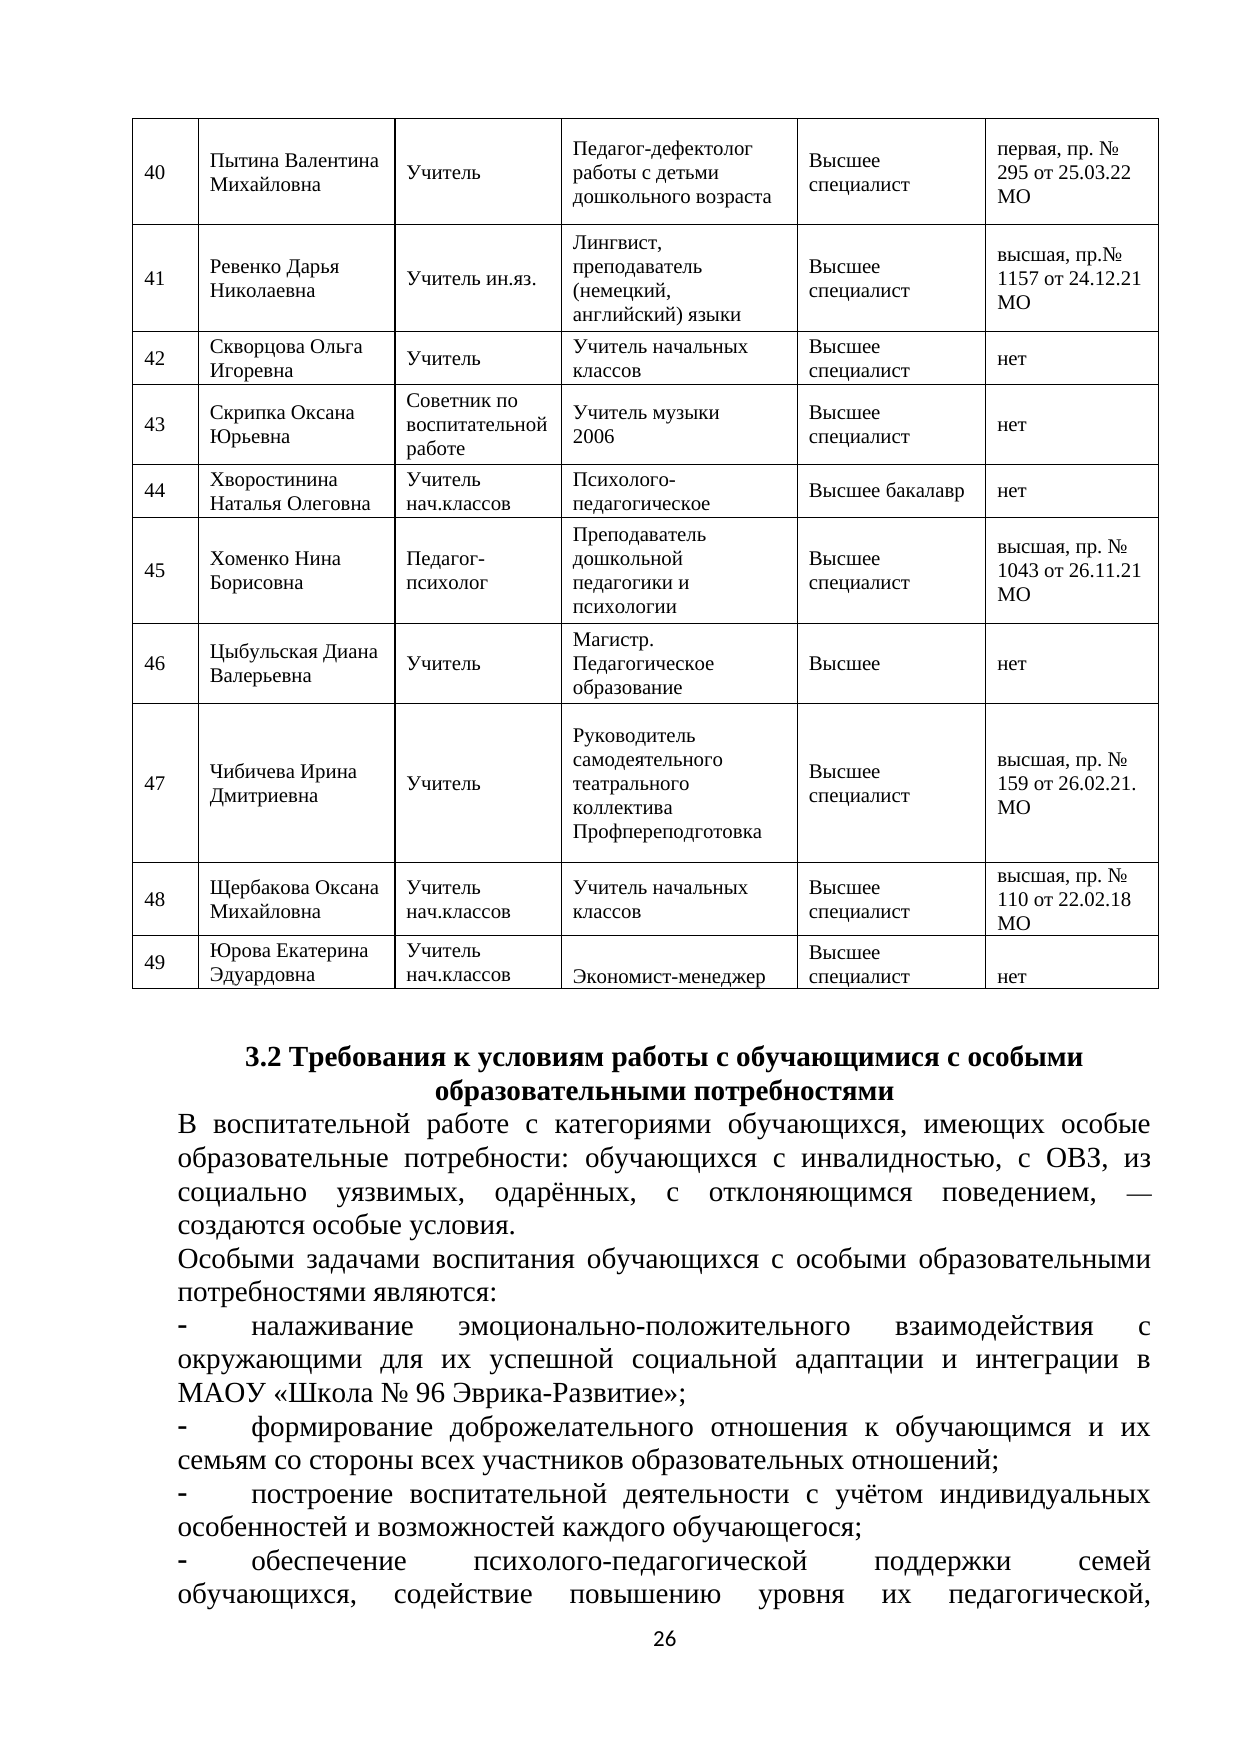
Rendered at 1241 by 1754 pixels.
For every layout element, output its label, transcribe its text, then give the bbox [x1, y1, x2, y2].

list построение воспитательной деятельности с учётом индивидуальных особенностей и возможностей каждого обучающегося; [177, 1476, 1152, 1543]
table_cell Педагог-дефектолог работы с детьми дошкольного возраста [562, 119, 797, 224]
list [177, 1543, 1152, 1610]
table_cell нет [986, 385, 1158, 463]
table_cell Советник по воспитательной работе [396, 385, 561, 463]
table_cell Учитель нач.классов [396, 936, 561, 988]
table_cell [133, 624, 198, 702]
table_cell нет [986, 465, 1158, 517]
table_cell Высшее специалист [798, 332, 985, 384]
table_cell Преподаватель дошкольной педагогики и психологии [562, 518, 797, 623]
table_cell Учитель нач.классов [396, 863, 561, 935]
table_cell Высшее специалист [798, 518, 985, 623]
table_cell Пытина Валентина Михайловна [199, 119, 394, 224]
table_cell Психолого-педагогическое [562, 465, 797, 517]
table_cell Скрипка Оксана Юрьевна [199, 385, 394, 463]
table_cell Учитель [396, 704, 561, 862]
list формирование доброжелательного отношения к обучающимся и их семьям со стороны всех участников образовательных отношений; [177, 1409, 1152, 1476]
table_cell нет [986, 624, 1158, 702]
table_cell Учитель музыки 2006 [562, 385, 797, 463]
table_cell высшая, пр. № 1043 от 26.11.21 МО [986, 518, 1158, 623]
table_cell Экономист-менеджер [562, 936, 797, 988]
table_cell Учитель ин.яз. [396, 225, 561, 331]
table_cell Высшее специалист [798, 704, 985, 862]
table_cell Скворцова Ольга Игоревна [199, 332, 394, 384]
table_cell [133, 119, 198, 224]
table_cell Учитель [396, 332, 561, 384]
table_cell Высшее специалист [798, 936, 985, 988]
table_cell Учитель [396, 624, 561, 702]
table_cell Хворостинина Наталья Олеговна [199, 465, 394, 517]
table_cell Магистр. Педагогическое образование [562, 624, 797, 702]
table_cell Педагог-психолог [396, 518, 561, 623]
text В воспитательной работе с категориями обучающихся, имеющих особые образовательные потребности: обучающихся с инвалидностью, с ОВЗ, из социально уязвимых, одарённых, с отклоняющимся поведением, — создаются особые условия. [177, 1107, 1152, 1241]
table_cell Высшее специалист [798, 385, 985, 463]
table_cell Учитель начальных классов [562, 863, 797, 935]
table_cell Цыбульская Диана Валерьевна [199, 624, 394, 702]
table_cell Учитель [396, 119, 561, 224]
table_cell высшая, пр. № 110 от 22.02.18 МО [986, 863, 1158, 935]
table_cell [133, 225, 198, 331]
table_cell Щербакова Оксана Михайловна [199, 863, 394, 935]
table_cell первая, пр. № 295 от 25.03.22 МО [986, 119, 1158, 224]
table_cell [133, 385, 198, 463]
text 3.2 Требования к условиям работы с обучающимися с особыми образовательными потребностями [177, 1039, 1152, 1107]
table_cell высшая, пр.№ 1157 от 24.12.21 МО [986, 225, 1158, 331]
table_cell Учитель нач.классов [396, 465, 561, 517]
table_cell Учитель начальных классов [562, 332, 797, 384]
table_cell Руководитель самодеятельного театрального коллектива Профпереподготовка [562, 704, 797, 862]
text Особыми задачами воспитания обучающихся с особыми образовательными потребностями являются: [177, 1241, 1152, 1308]
table_cell [133, 704, 198, 862]
table_cell [133, 465, 198, 517]
table_cell нет [986, 936, 1158, 988]
table_cell нет [986, 332, 1158, 384]
table_cell [133, 518, 198, 623]
table_cell Юрова Екатерина Эдуардовна [199, 936, 394, 988]
table_cell Высшее бакалавр [798, 465, 985, 517]
table_cell Хоменко Нина Борисовна [199, 518, 394, 623]
list налаживание эмоционально-положительного взаимодействия с окружающими для их успешной социальной адаптации и интеграции в МАОУ «Школа № 96 Эврика-Развитие»; [177, 1308, 1152, 1409]
table_cell Высшее специалист [798, 225, 985, 331]
table_cell Лингвист, преподаватель (немецкий, английский) языки [562, 225, 797, 331]
table_cell [133, 863, 198, 935]
table_cell [133, 332, 198, 384]
table_cell [133, 936, 198, 988]
table_cell Высшее [798, 624, 985, 702]
table_cell Высшее специалист [798, 119, 985, 224]
table_cell Высшее специалист [798, 863, 985, 935]
table_cell высшая, пр. № 159 от 26.02.21. МО [986, 704, 1158, 862]
table_cell Чибичева Ирина Дмитриевна [199, 704, 394, 862]
table_cell Ревенко Дарья Николаевна [199, 225, 394, 331]
